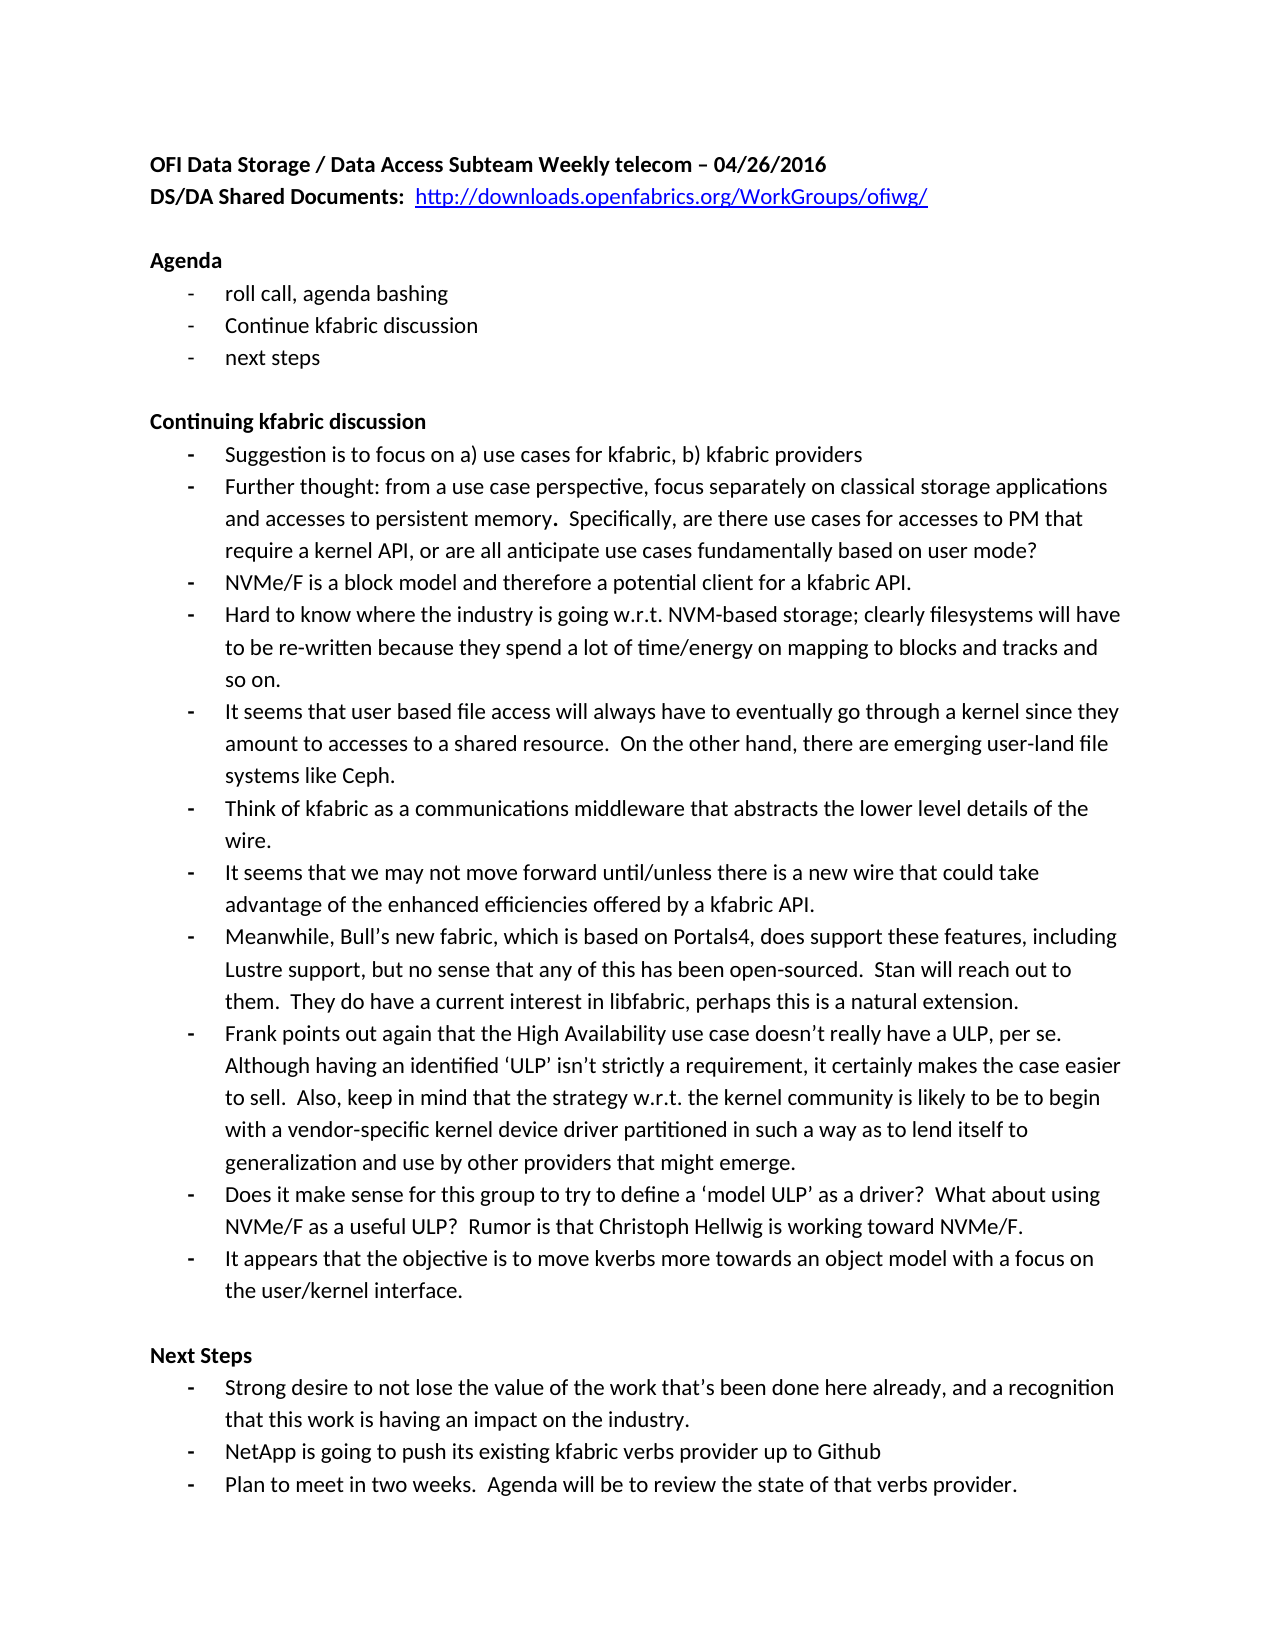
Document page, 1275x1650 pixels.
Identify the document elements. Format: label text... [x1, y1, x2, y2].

list NetApp is going to push its existing kfabric verbs provider up to Github [187, 1437, 1125, 1466]
list Suggestion is to focus on a) use cases for kfabric, b) kfabric providers [187, 440, 1125, 468]
text Continuing kfabric discussion [150, 407, 1125, 436]
list It seems that we may not move forward until/unless there is a new wire that could take advantage of the enhanced efficiencies offered by a kfabric API. [187, 858, 1125, 918]
list Continue kfabric discussion [187, 311, 1125, 339]
text Agenda [150, 247, 1125, 274]
list Think of kfabric as a communications middleware that abstracts the lower level details of the wire. [187, 794, 1125, 854]
list Further thought: from a use case perspective, focus separately on classical storage applications and accesses to persistent memory. Specifically, are there use cases for accesses to PM that require a kernel API, or are all anticipate use cases fundamentally based on user mode? [187, 472, 1125, 564]
text DS/DA Shared Documents: http://downloads.openfabrics.org/WorkGroups/ofiwg/ [150, 182, 1125, 210]
list Does it make sense for this group to try to define a ‘model ULP’ as a driver? What about using NVMe/F as a useful ULP? Rumor is that Christoph Hellwig is working toward NVMe/F. [187, 1180, 1125, 1240]
list It seems that user based file access will always have to eventually go through a kernel since they amount to accesses to a shared resource. On the other hand, there are emerging user-land file systems like Ceph. [187, 697, 1125, 789]
list next steps [187, 343, 1125, 371]
list Strong desire to not lose the value of the work that’s been done here already, and a recognition that this work is having an impact on the industry. [187, 1373, 1125, 1433]
list It appears that the objective is to move kverbs more towards an object model with a focus on the user/kernel interface. [187, 1244, 1125, 1304]
text Next Steps [150, 1341, 1125, 1369]
list NVMe/F is a block model and therefore a potential client for a kfabric API. [187, 568, 1125, 596]
list Frank points out again that the High Availability use case doesn’t really have a ULP, per se. Although having an identified ‘ULP’ isn’t strictly a requirement, it certainly makes the case easier to sell. Also, keep in mind that the strategy w.r.t. the kernel community is likely to be to begin with a vendor-specific kernel device driver partitioned in such a way as to lend itself to generalization and use by other providers that might emerge. [187, 1019, 1125, 1176]
text OFI Data Storage / Data Access Subteam Weekly telecom – 04/26/2016 [150, 150, 1125, 178]
list Meanwhile, Bull’s new fabric, which is based on Portals4, does support these features, including Lustre support, but no sense that any of this has been open-sourced. Stan will reach out to them. They do have a current interest in libfabric, perhaps this is a natural extension. [187, 922, 1125, 1015]
list Plan to meet in two weeks. Agenda will be to review the state of that verbs provider. [187, 1470, 1125, 1498]
list roll call, agenda bashing [187, 279, 1125, 307]
list Hard to know where the industry is going w.r.t. NVM-based storage; clearly filesystems will have to be re-written because they spend a lot of time/energy on mapping to blocks and tracks and so on. [187, 601, 1125, 693]
